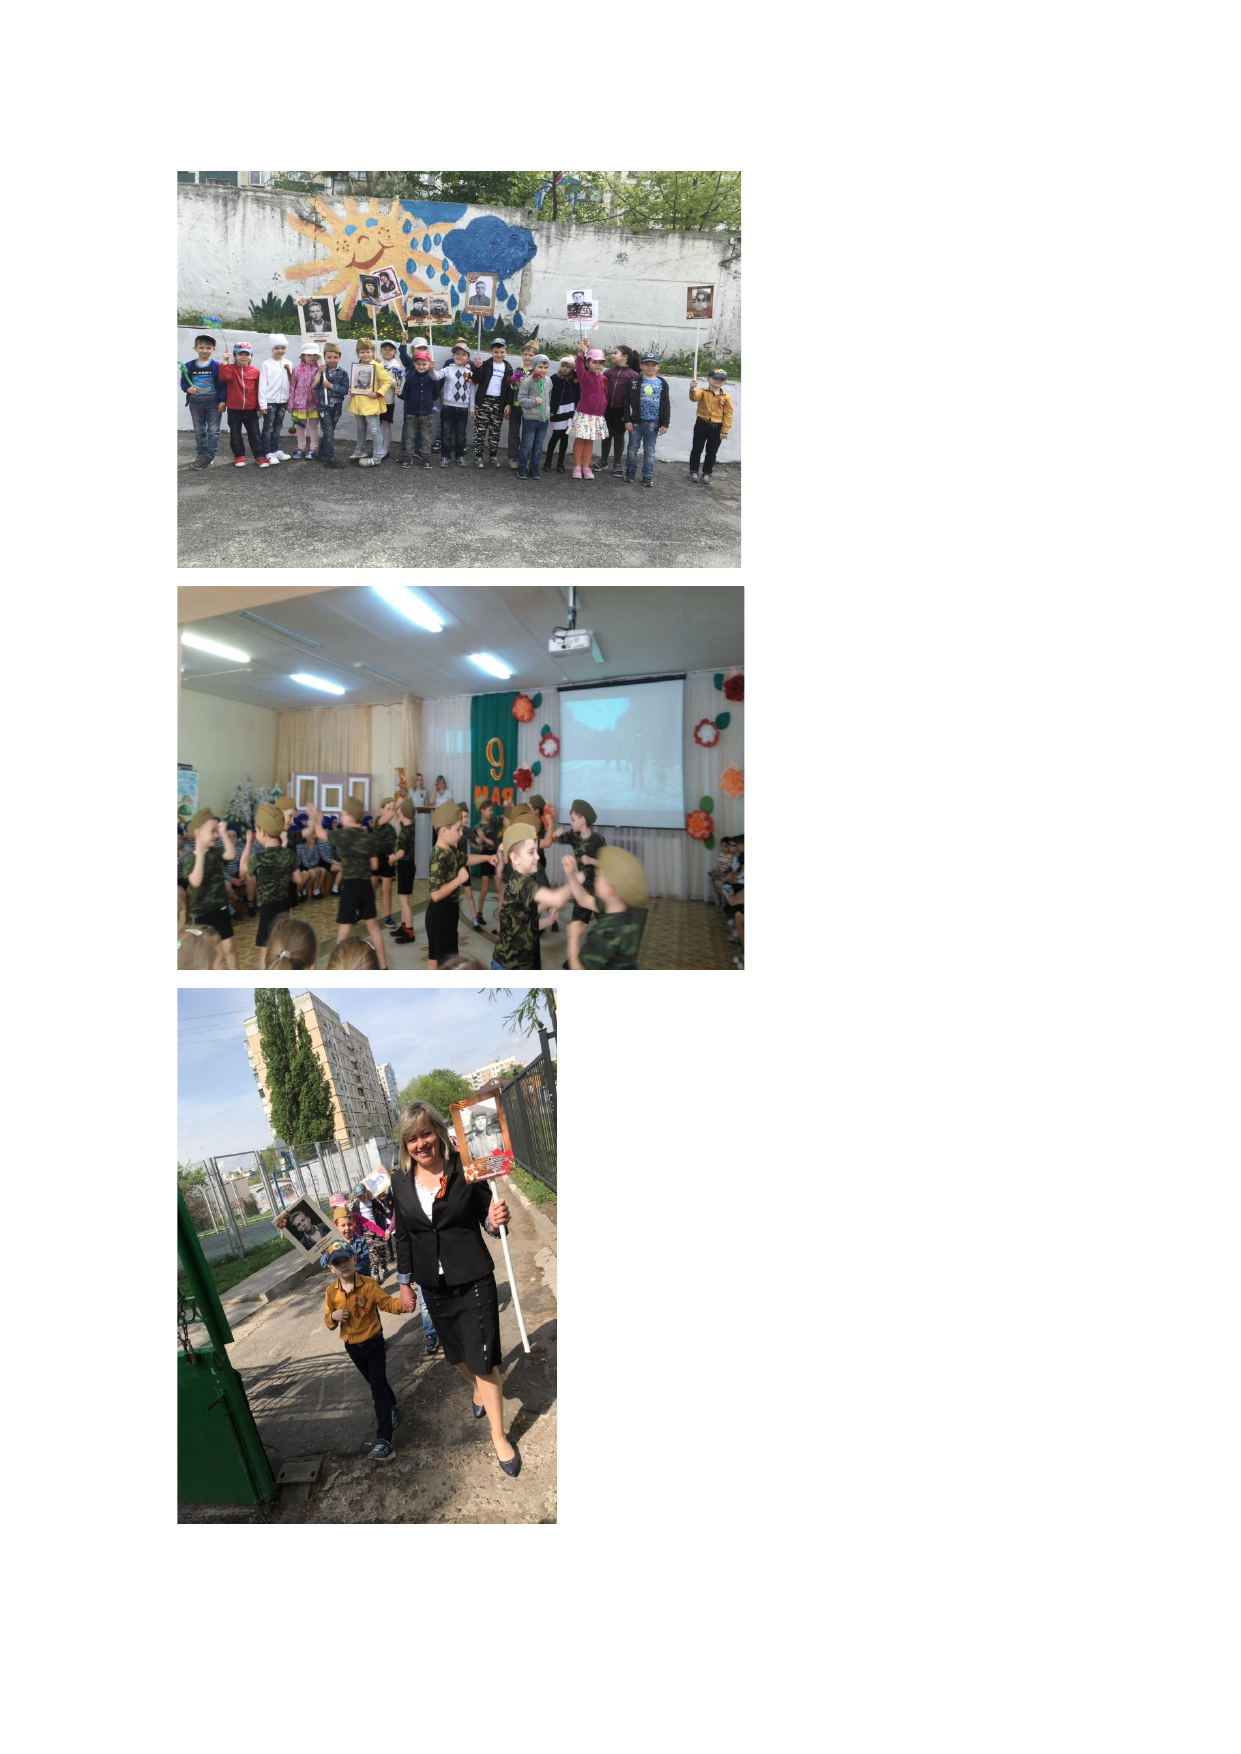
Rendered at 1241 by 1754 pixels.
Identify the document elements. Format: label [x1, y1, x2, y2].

picture [177, 171, 742, 568]
picture [177, 586, 745, 970]
picture [177, 988, 557, 1524]
